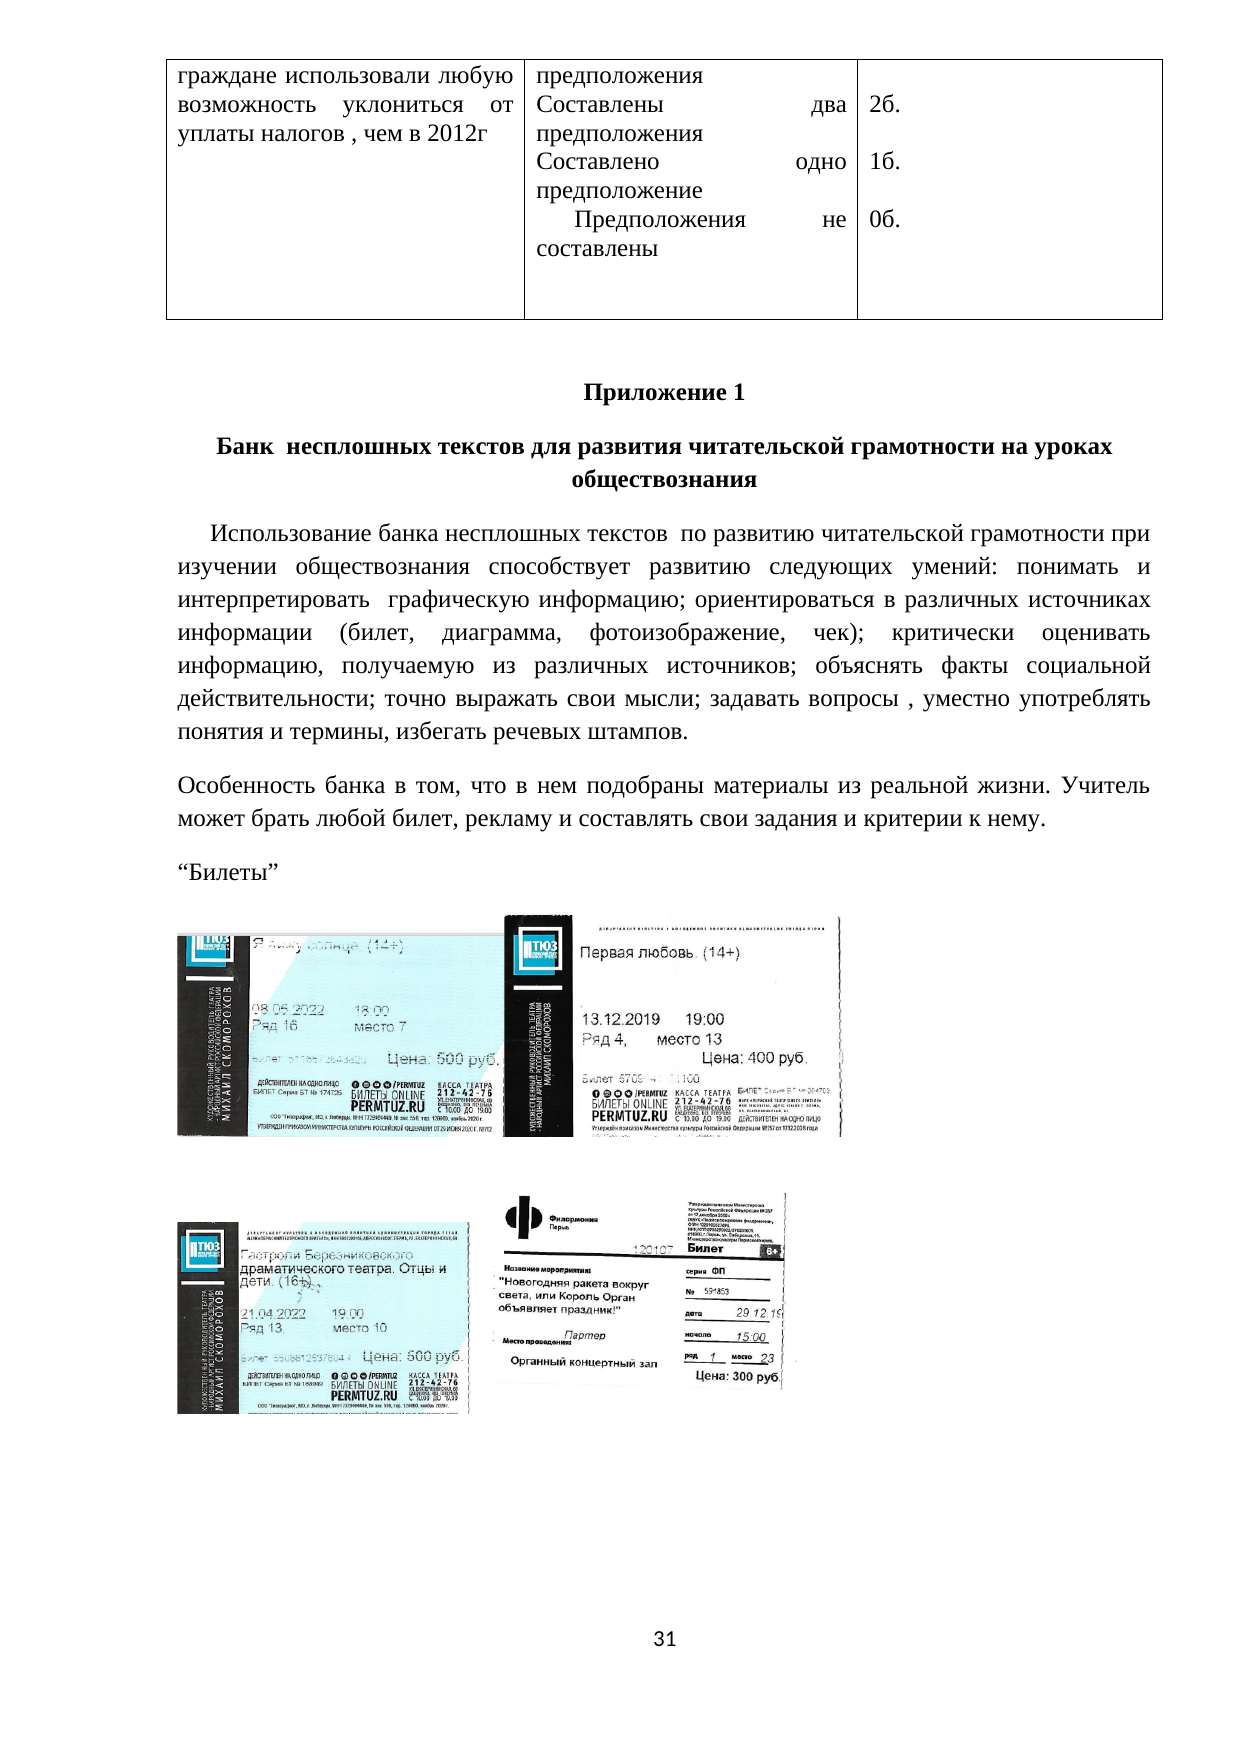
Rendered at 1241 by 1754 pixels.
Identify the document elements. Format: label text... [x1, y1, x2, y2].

text Банк несплошных текстов для развития читательской грамотности на уроках обществознания [177, 431, 1152, 493]
text Приложение 1 [177, 377, 1152, 406]
picture [177, 1161, 808, 1414]
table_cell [167, 60, 524, 319]
table_cell 3б. 2б. 1б. 0б. [858, 60, 1162, 319]
text Использование банка несплошных текстов по развитию читательской грамотности при изучении обществознания способствует развитию следующих умений: понимать и интерпретировать графическую информацию; ориентироваться в различных источниках информации (билет, диаграмма, фотоизображение, чек); критически оценивать информацию, получаемую из различных источников; объяснять факты социальной действительности; точно выражать свои мысли; задавать вопросы , уместно употреблять понятия и термины, избегать речевых штампов. [177, 518, 1152, 745]
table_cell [525, 60, 857, 319]
text “Билеты” [177, 857, 1152, 886]
picture [177, 910, 844, 1137]
text Особенность банка в том, что в нем подобраны материалы из реальной жизни. Учитель может брать любой билет, рекламу и составлять свои задания и критерии к нему. [177, 770, 1152, 832]
